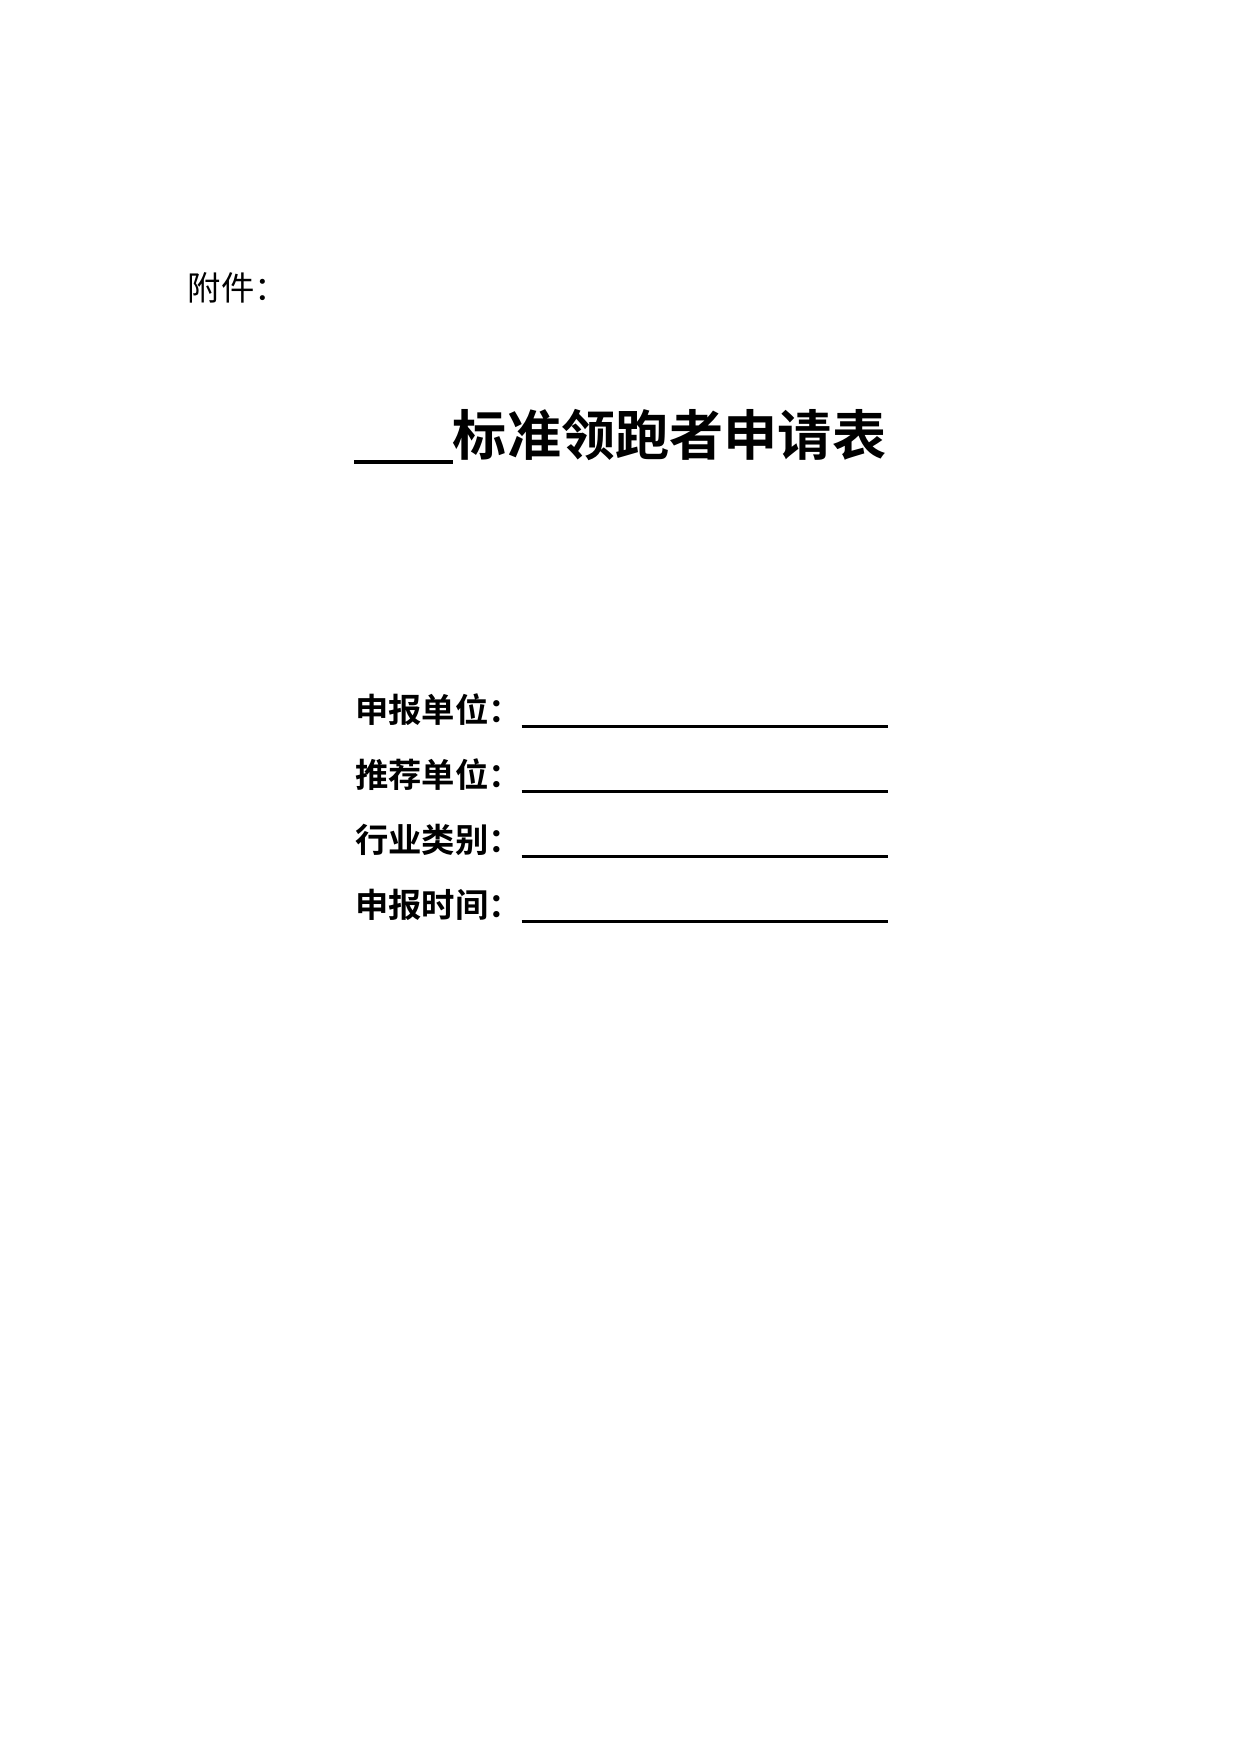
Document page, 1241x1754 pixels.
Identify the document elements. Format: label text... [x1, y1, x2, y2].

text 行业类别： [187, 806, 1053, 871]
text 推荐单位： [187, 741, 1053, 806]
text 申报时间： [187, 871, 1053, 936]
text 申报单位： [187, 676, 1053, 741]
text 标准领跑者申请表 [187, 383, 1053, 481]
text 附件： [187, 253, 1053, 318]
